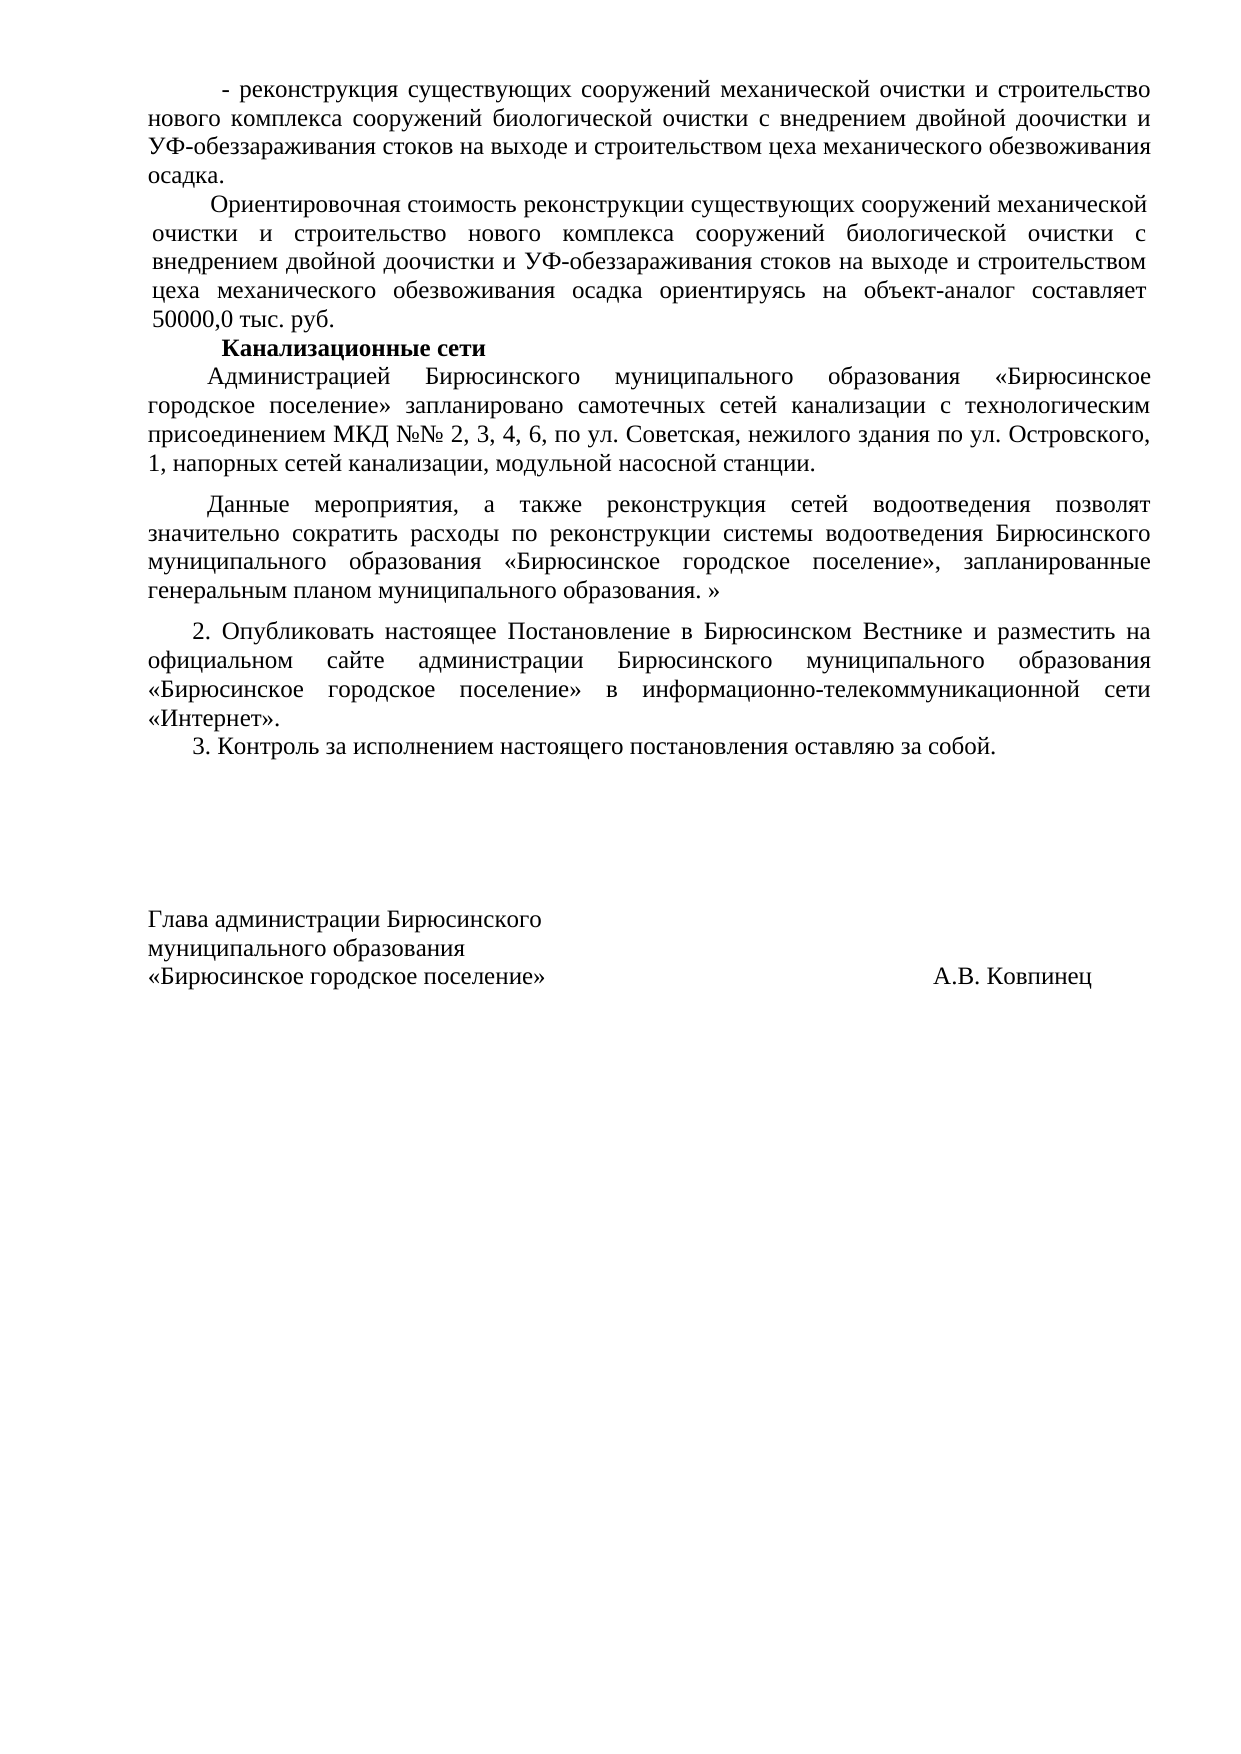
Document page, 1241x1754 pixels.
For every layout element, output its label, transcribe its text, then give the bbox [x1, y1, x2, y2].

text Канализационные сети [148, 333, 1152, 361]
text муниципального образования [148, 933, 1152, 961]
text 3. Контроль за исполнением настоящего постановления оставляю за собой. [148, 731, 1152, 760]
text 2. Опубликовать настоящее Постановление в Бирюсинском Вестнике и разместить на официальном сайте администрации Бирюсинского муниципального образования «Бирюсинское городское поселение» в информационно-телекоммуникационной сети «Интернет». [148, 616, 1152, 731]
text Ориентировочная стоимость реконструкции существующих сооружений механической очистки и строительство нового комплекса сооружений биологической очистки с внедрением двойной доочистки и УФ-обеззараживания стоков на выходе и строительством цеха механического обезвоживания осадка ориентируясь на объект-аналог составляет 50000,0 тыс. руб. [152, 189, 1147, 333]
text Администрацией Бирюсинского муниципального образования «Бирюсинское городское поселение» запланировано самотечных сетей канализации с технологическим присоединением МКД №№ 2, 3, 4, 6, по ул. Советская, нежилого здания по ул. Островского, 1, напорных сетей канализации, модульной насосной станции. [148, 361, 1152, 476]
text - реконструкция существующих сооружений механической очистки и строительство нового комплекса сооружений биологической очистки с внедрением двойной доочистки и УФ-обеззараживания стоков на выходе и строительством цеха механического обезвоживания осадка. [148, 74, 1152, 189]
text Данные мероприятия, а также реконструкция сетей водоотведения позволят значительно сократить расходы по реконструкции системы водоотведения Бирюсинского муниципального образования «Бирюсинское городское поселение», запланированные генеральным планом муниципального образования. » [148, 489, 1152, 604]
text «Бирюсинское городское поселение» А.В. Ковпинец [148, 961, 1152, 990]
text Глава администрации Бирюсинского [148, 904, 1152, 933]
